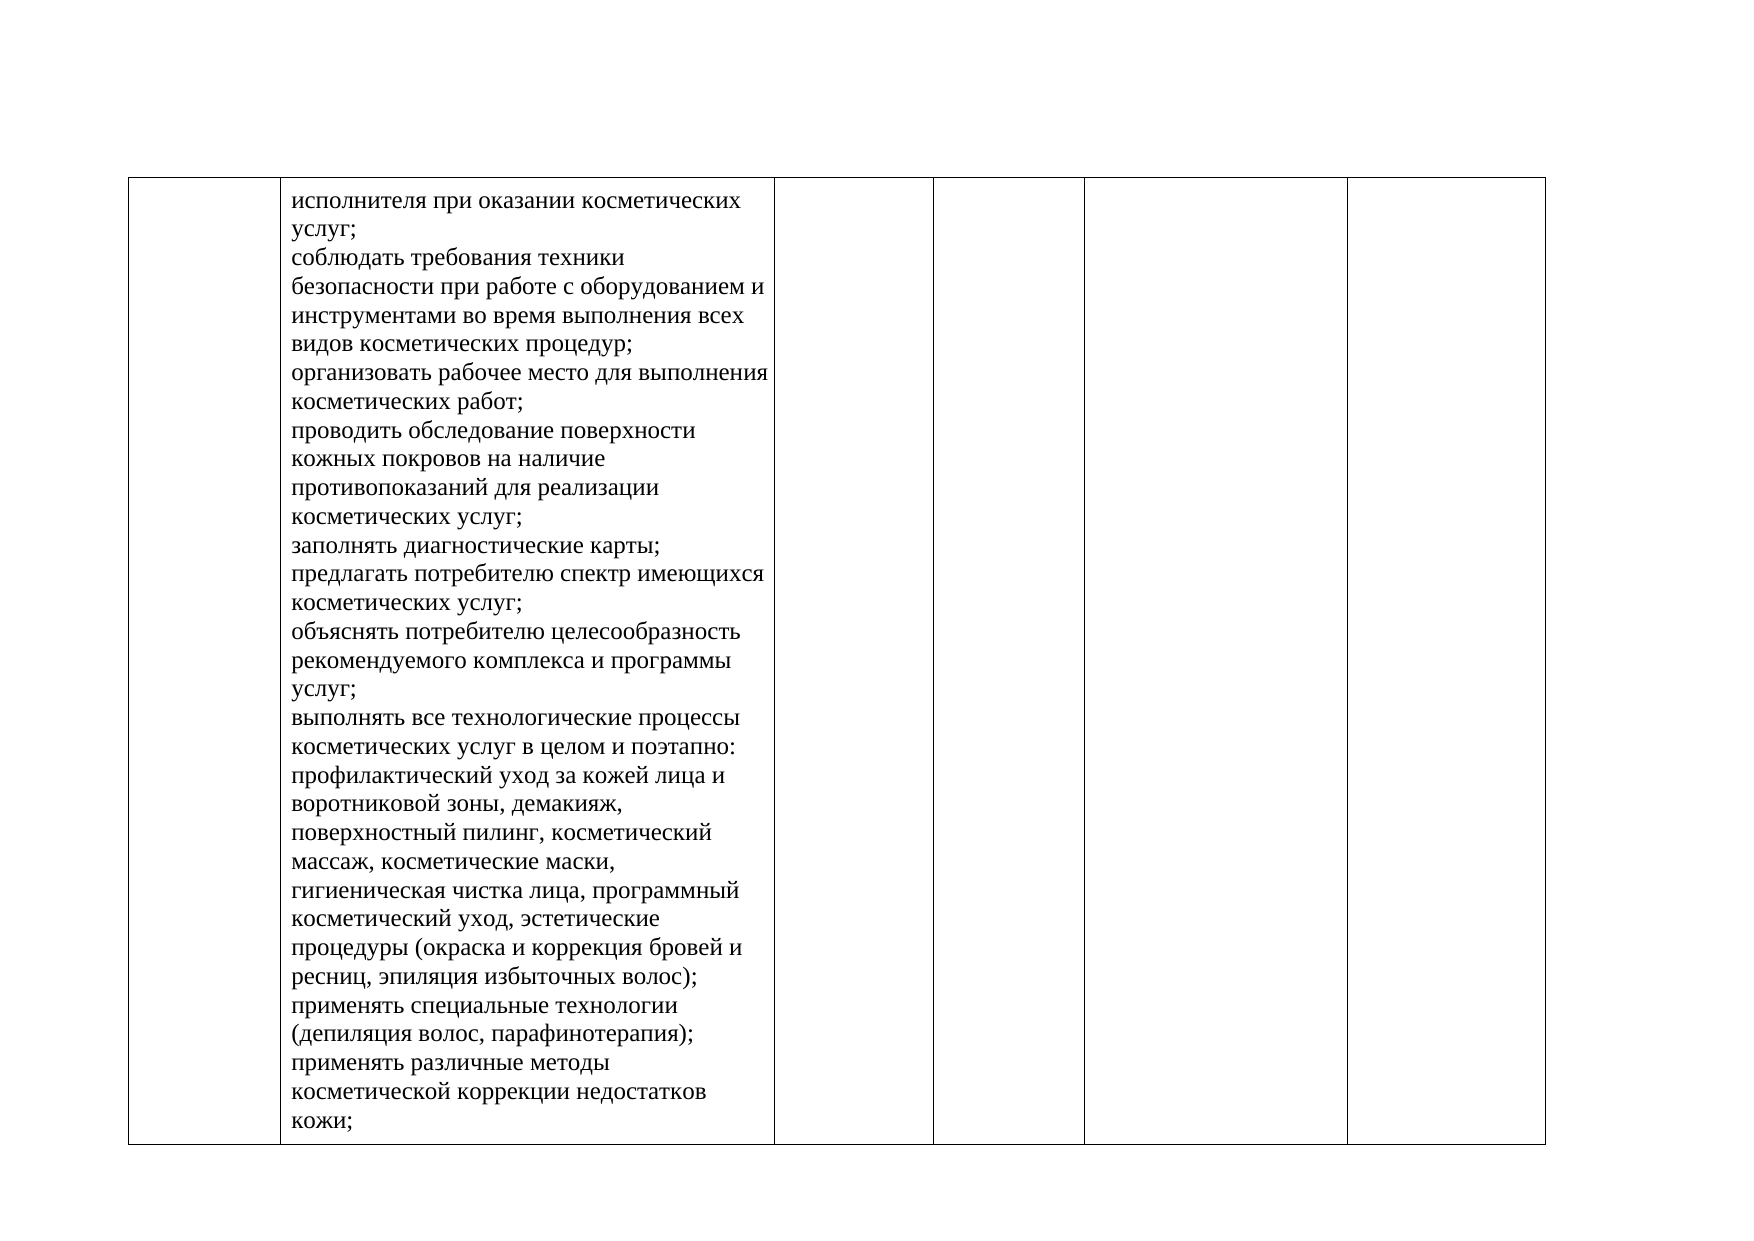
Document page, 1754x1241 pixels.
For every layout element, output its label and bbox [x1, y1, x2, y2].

table_cell [1085, 178, 1347, 1144]
